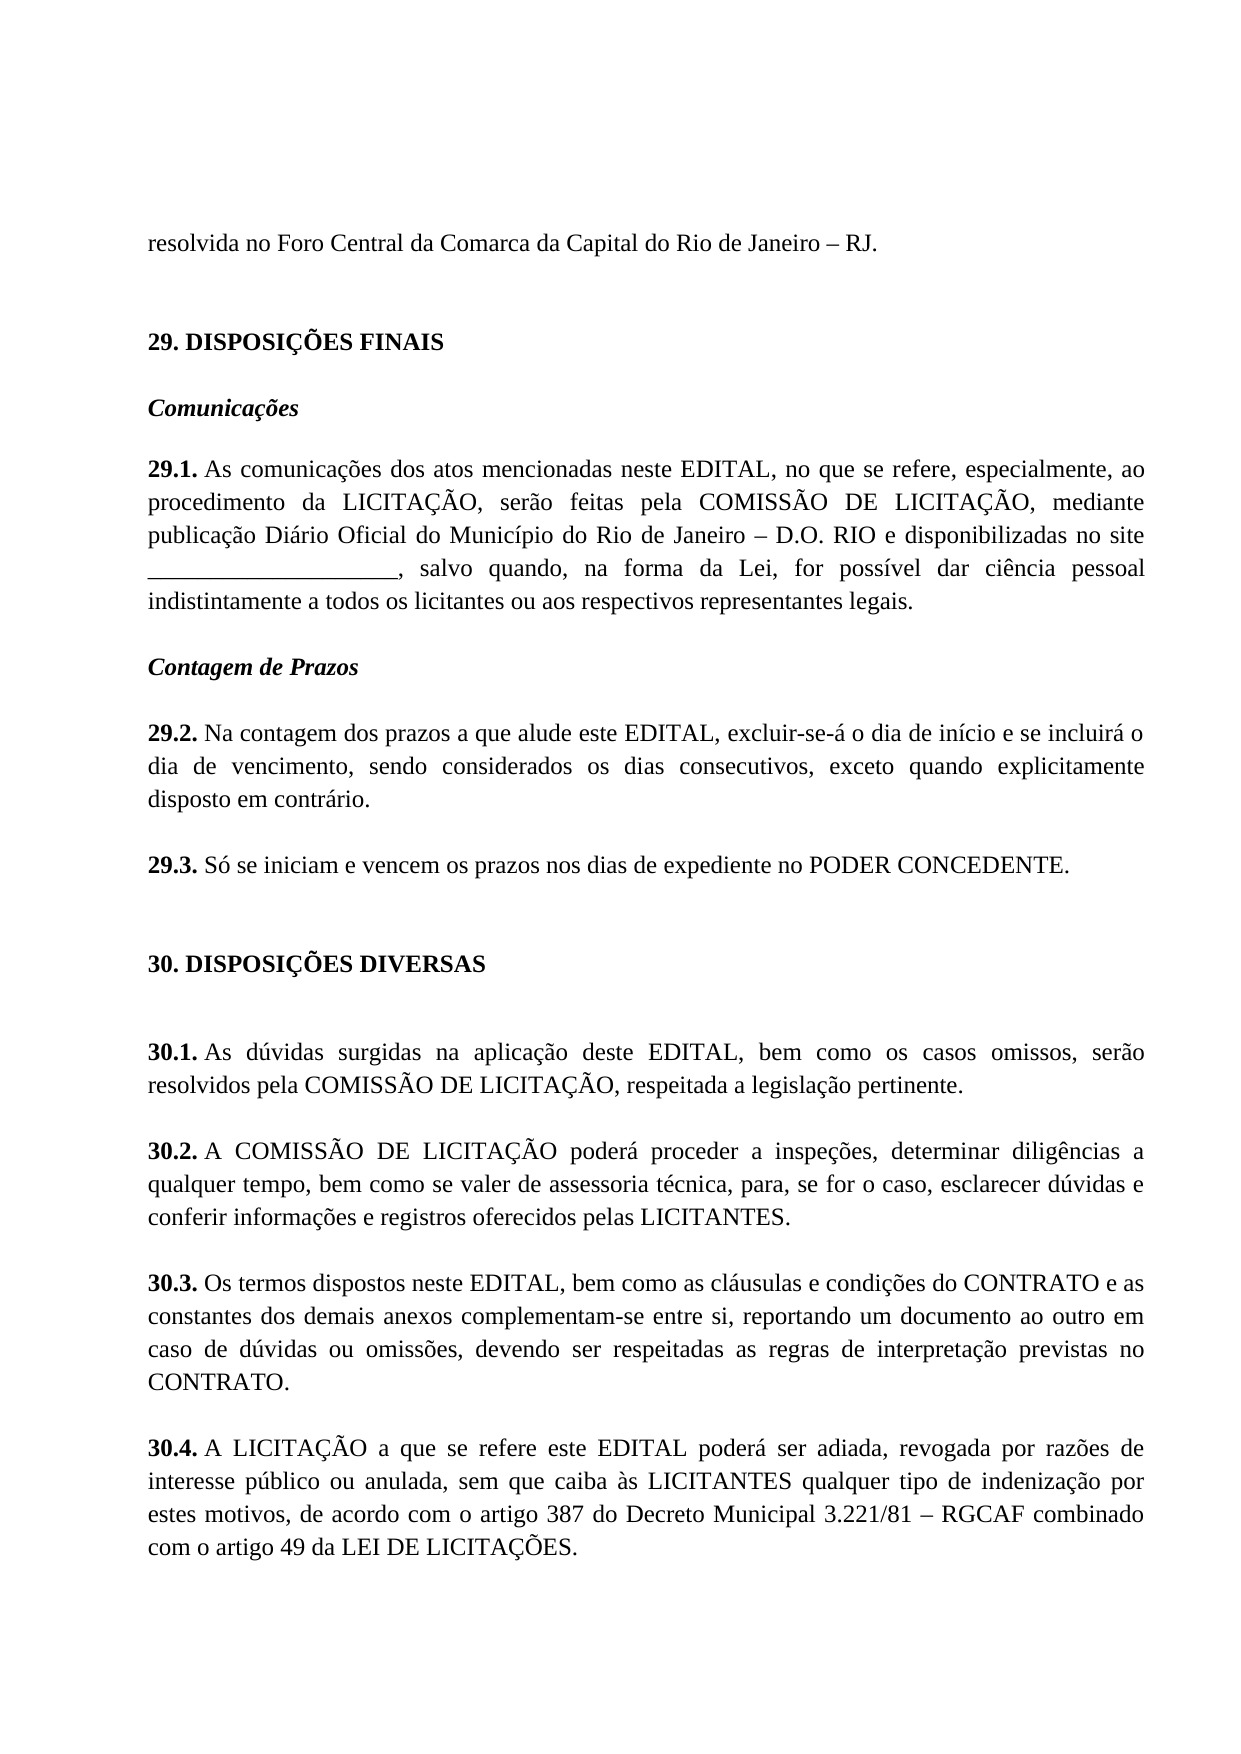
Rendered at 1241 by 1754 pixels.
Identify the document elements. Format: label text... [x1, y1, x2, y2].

list As comunicações dos atos mencionadas neste EDITAL, no que se refere, especialmente, ao procedimento da LICITAÇÃO, serão feitas pela COMISSÃO DE LICITAÇÃO, mediante publicação Diário Oficial do Município do Rio de Janeiro – D.O. RIO e disponibilizadas no site ____________________, salvo quando, na forma da Lei, for possível dar ciência pessoal indistintamente a todos os licitantes ou aos respectivos representantes legais. [148, 454, 1146, 614]
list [148, 228, 1146, 257]
list Disposições Diversas [148, 949, 1146, 978]
subtitle Contagem de Prazos [148, 652, 1146, 681]
list As dúvidas surgidas na aplicação deste EDITAL, bem como os casos omissos, serão resolvidos pela COMISSÃO DE LICITAÇÃO, respeitada a legislação pertinente. [148, 1037, 1146, 1099]
list Os termos dispostos neste EDITAL, bem como as cláusulas e condições do CONTRATO e as constantes dos demais anexos complementam-se entre si, reportando um documento ao outro em caso de dúvidas ou omissões, devendo ser respeitadas as regras de interpretação previstas no CONTRATO. [148, 1268, 1146, 1396]
list A COMISSÃO DE LICITAÇÃO poderá proceder a inspeções, determinar diligências a qualquer tempo, bem como se valer de assessoria técnica, para, se for o caso, esclarecer dúvidas e conferir informações e registros oferecidos pelas LICITANTES. [148, 1136, 1146, 1231]
subtitle Comunicações [148, 393, 1146, 422]
list Disposições Finais [148, 327, 1146, 356]
list Na contagem dos prazos a que alude este EDITAL, excluir-se-á o dia de início e se incluirá o dia de vencimento, sendo considerados os dias consecutivos, exceto quando explicitamente disposto em contrário. [148, 718, 1146, 813]
list A LICITAÇÃO a que se refere este EDITAL poderá ser adiada, revogada por razões de interesse público ou anulada, sem que caiba às LICITANTES qualquer tipo de indenização por estes motivos, de acordo com o artigo 387 do Decreto Municipal 3.221/81 – RGCAF combinado com o artigo 49 da LEI DE LICITAÇÕES. [148, 1433, 1146, 1561]
list Só se iniciam e vencem os prazos nos dias de expediente no PODER CONCEDENTE. [148, 850, 1146, 879]
